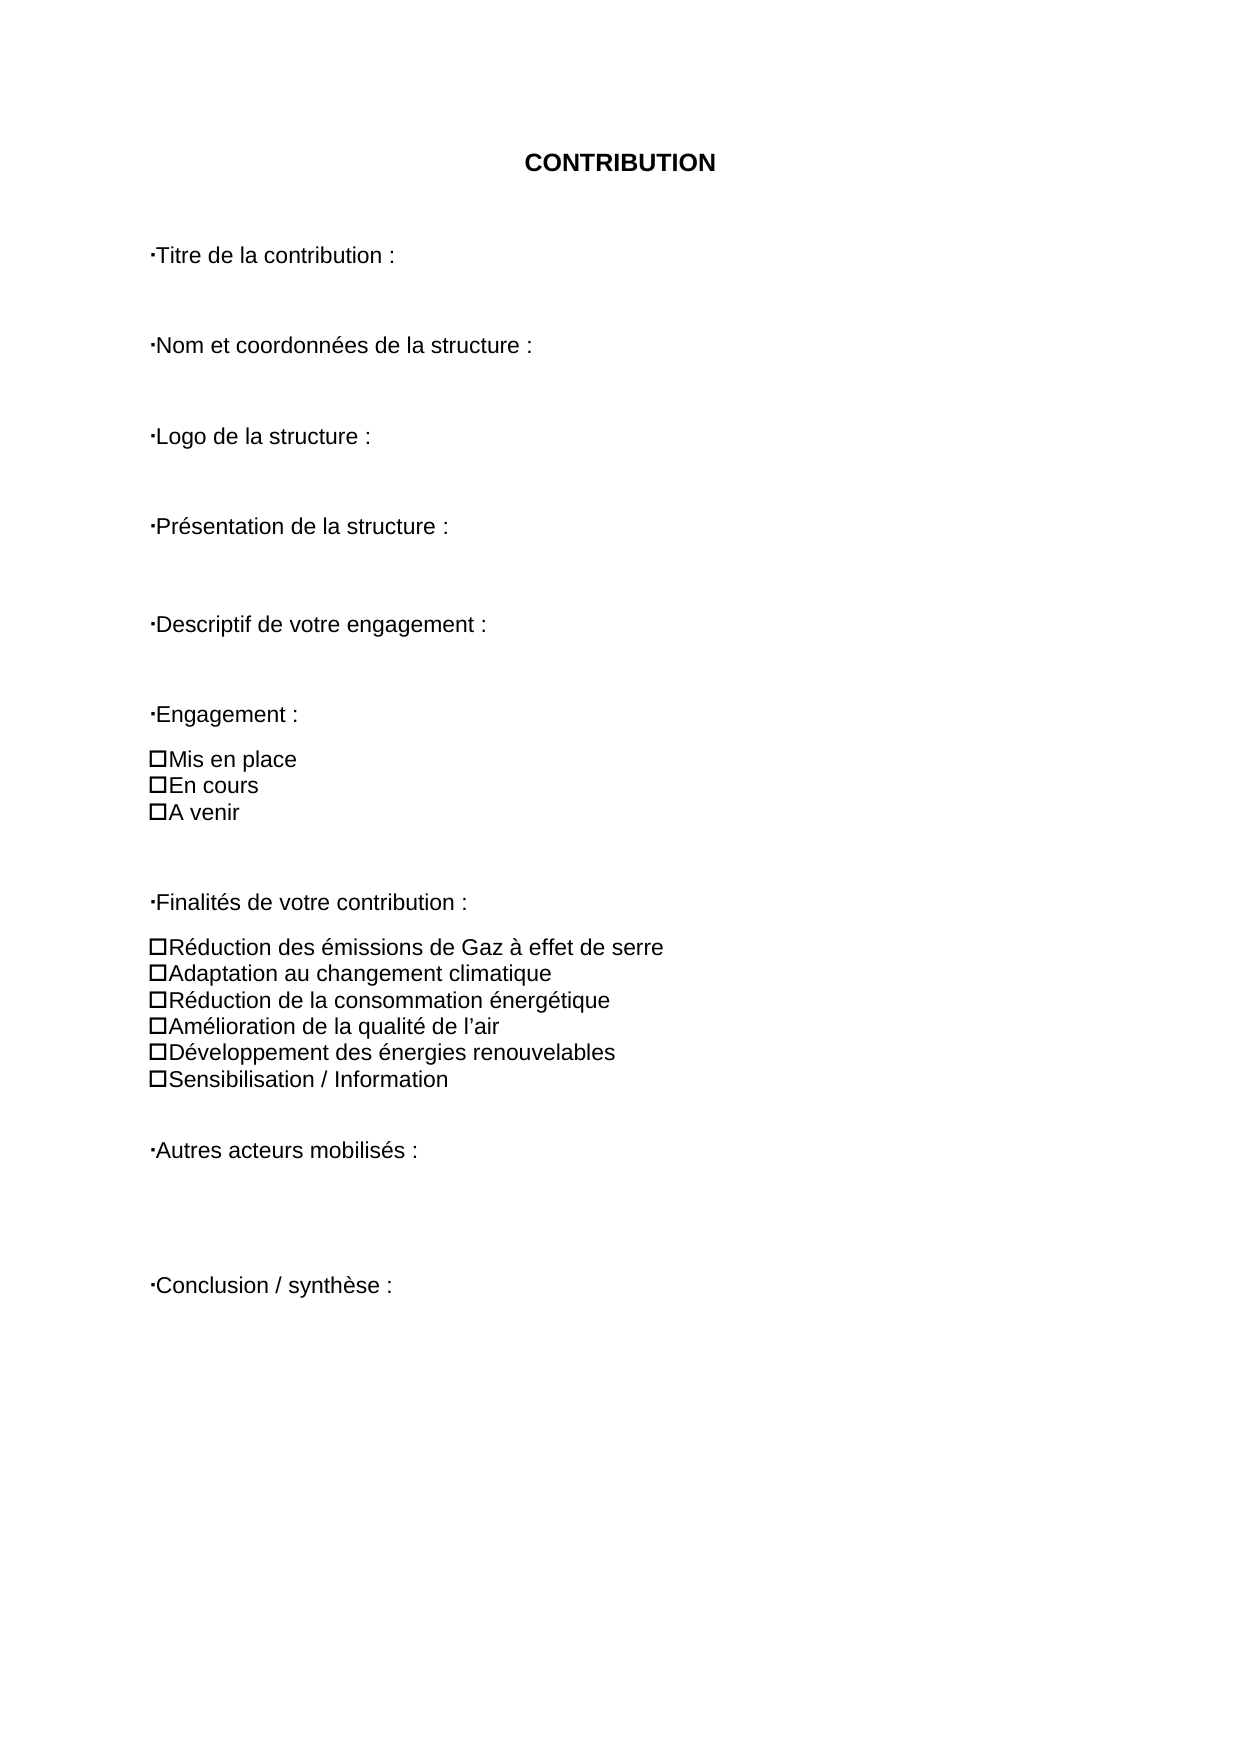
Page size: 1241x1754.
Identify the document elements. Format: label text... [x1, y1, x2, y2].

text Développement des énergies renouvelables [148, 1039, 1093, 1066]
text Sensibilisation / Information [148, 1066, 1093, 1092]
text Finalités de votre contribution : [148, 889, 1093, 915]
text Réduction de la consommation énergétique [148, 987, 1093, 1013]
text Logo de la structure : [148, 423, 1093, 449]
text Autres acteurs mobilisés : [148, 1137, 1093, 1163]
text Engagement : [148, 701, 1093, 727]
text Nom et coordonnées de la structure : [148, 332, 1093, 359]
text A venir [148, 799, 1093, 825]
text Adaptation au changement climatique [148, 960, 1093, 987]
text Conclusion / synthèse : [148, 1272, 1093, 1299]
text Réduction des émissions de Gaz à effet de serre [148, 934, 1093, 960]
text Amélioration de la qualité de l’air [148, 1013, 1093, 1039]
text CONTRIBUTION [148, 148, 1093, 176]
text Mis en place [148, 746, 1093, 772]
text Présentation de la structure : [148, 513, 1093, 539]
text En cours [148, 772, 1093, 799]
text Descriptif de votre engagement : [148, 611, 1093, 637]
text Titre de la contribution : [148, 242, 1093, 268]
